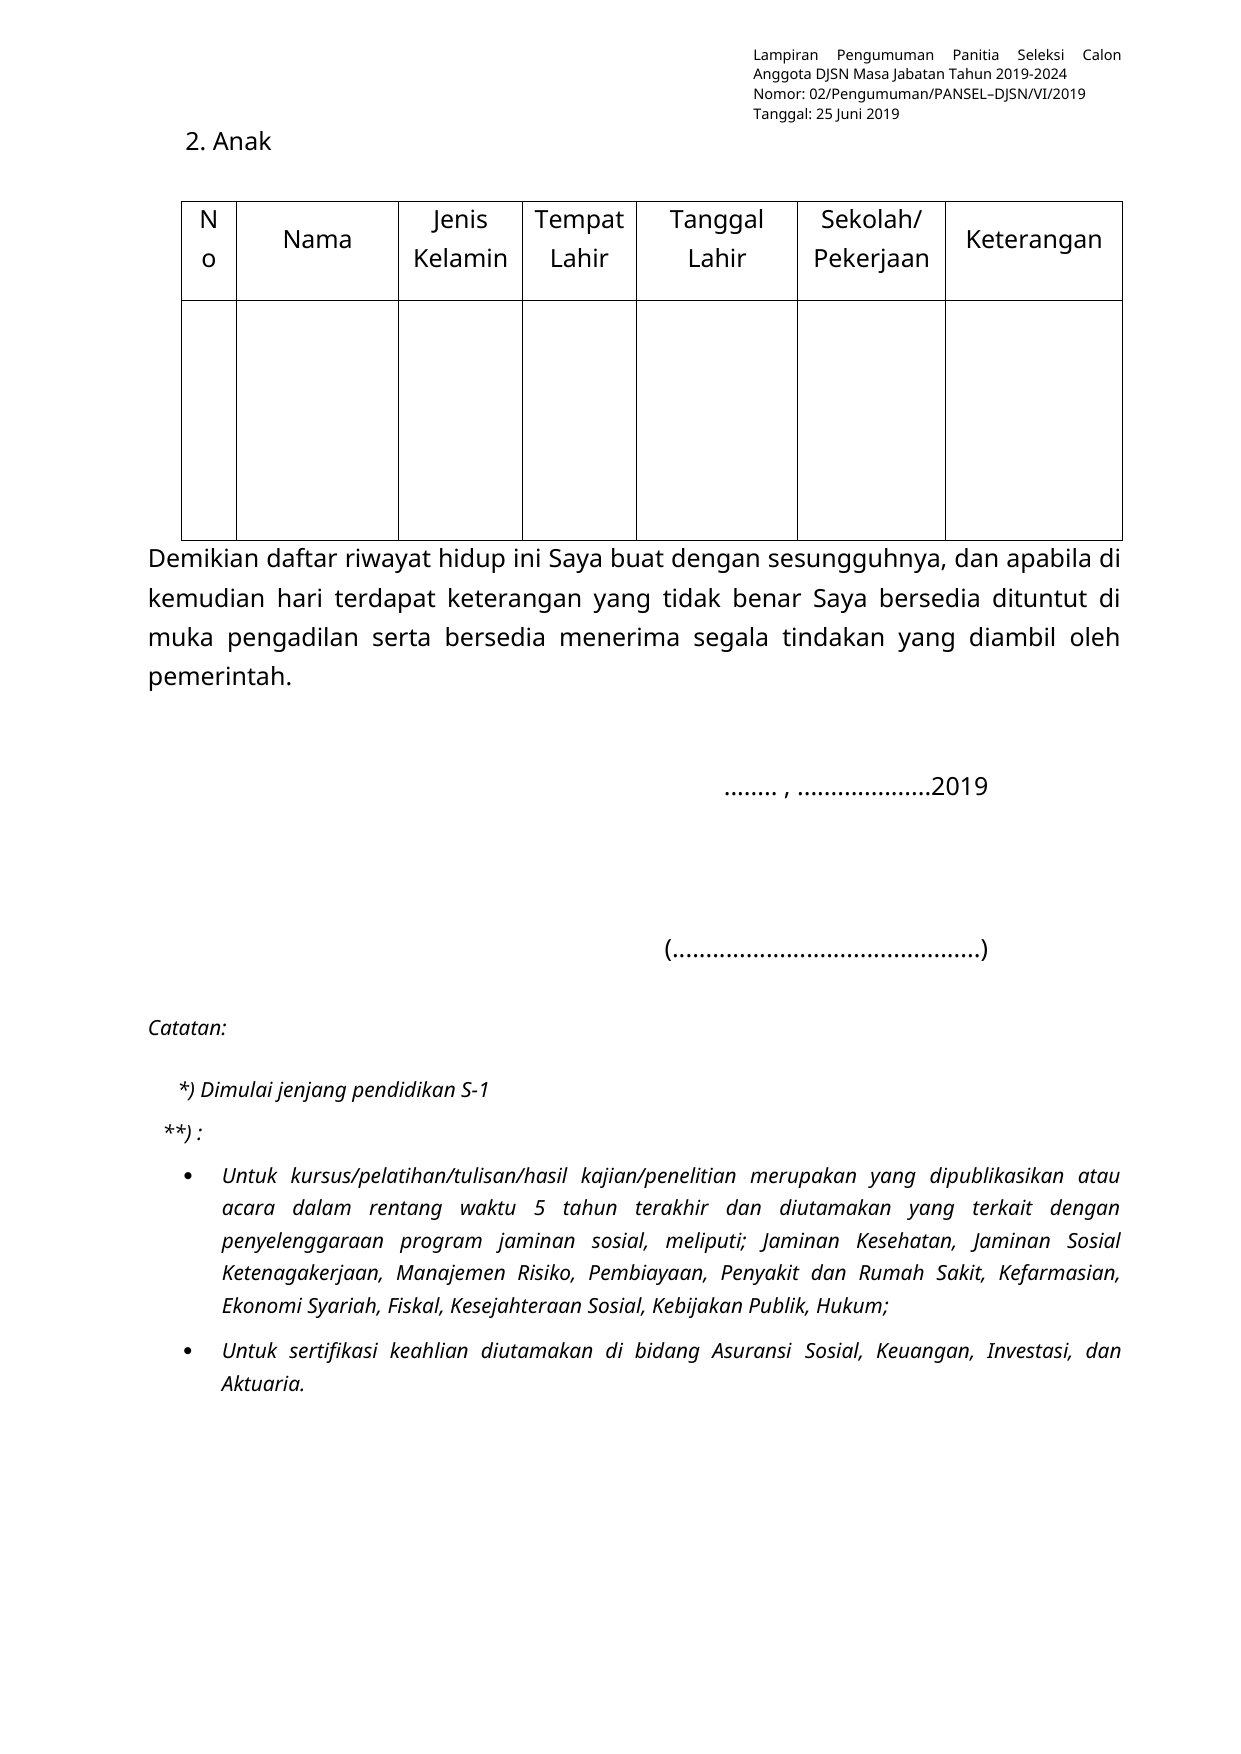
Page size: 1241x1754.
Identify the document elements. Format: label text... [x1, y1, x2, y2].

text 2. Anak [185, 124, 1122, 158]
text *) Dimulai jenjang pendidikan S-1 [177, 1076, 1122, 1104]
table_header Tanggal Lahir [637, 202, 797, 300]
text (..............................................) [373, 931, 1122, 965]
table_header Sekolah/ Pekerjaan [798, 202, 945, 300]
table_header No [182, 202, 236, 300]
table_cell [399, 301, 522, 540]
table_cell [637, 301, 797, 540]
list Untuk kursus/pelatihan/tulisan/hasil kajian/penelitian merupakan yang dipublikasikan atau acara dalam rentang waktu 5 tahun terakhir dan diutamakan yang terkait dengan penyelenggaraan program jaminan sosial, meliputi; Jaminan Kesehatan, Jaminan Sosial Ketenagakerjaan, Manajemen Risiko, Pembiayaan, Penyakit dan Rumah Sakit, Kefarmasian, Ekonomi Syariah, Fiskal, Kesejahteraan Sosial, Kebijakan Publik, Hukum; [184, 1161, 1122, 1319]
table_cell [946, 301, 1122, 540]
list Untuk sertifikasi keahlian diutamakan di bidang Asuransi Sosial, Keuangan, Investasi, dan Aktuaria. [184, 1336, 1122, 1397]
table_header Keterangan [946, 202, 1122, 300]
text **) : [162, 1118, 1122, 1147]
table_header Tempat Lahir [523, 202, 636, 300]
table_cell [237, 301, 398, 540]
table_header Jenis Kelamin [399, 202, 522, 300]
table_cell [182, 301, 236, 540]
text Demikian daftar riwayat hidup ini Saya buat dengan sesungguhnya, dan apabila di kemudian hari terdapat keterangan yang tidak benar Saya bersedia dituntut di muka pengadilan serta bersedia menerima segala tindakan yang diambil oleh pemerintah. [148, 218, 1122, 693]
table_cell [523, 301, 636, 540]
text Catatan: [148, 1013, 1122, 1041]
table_cell [798, 301, 945, 540]
text ........ , ....................2019 [185, 769, 1122, 803]
table_header Nama [237, 202, 398, 300]
